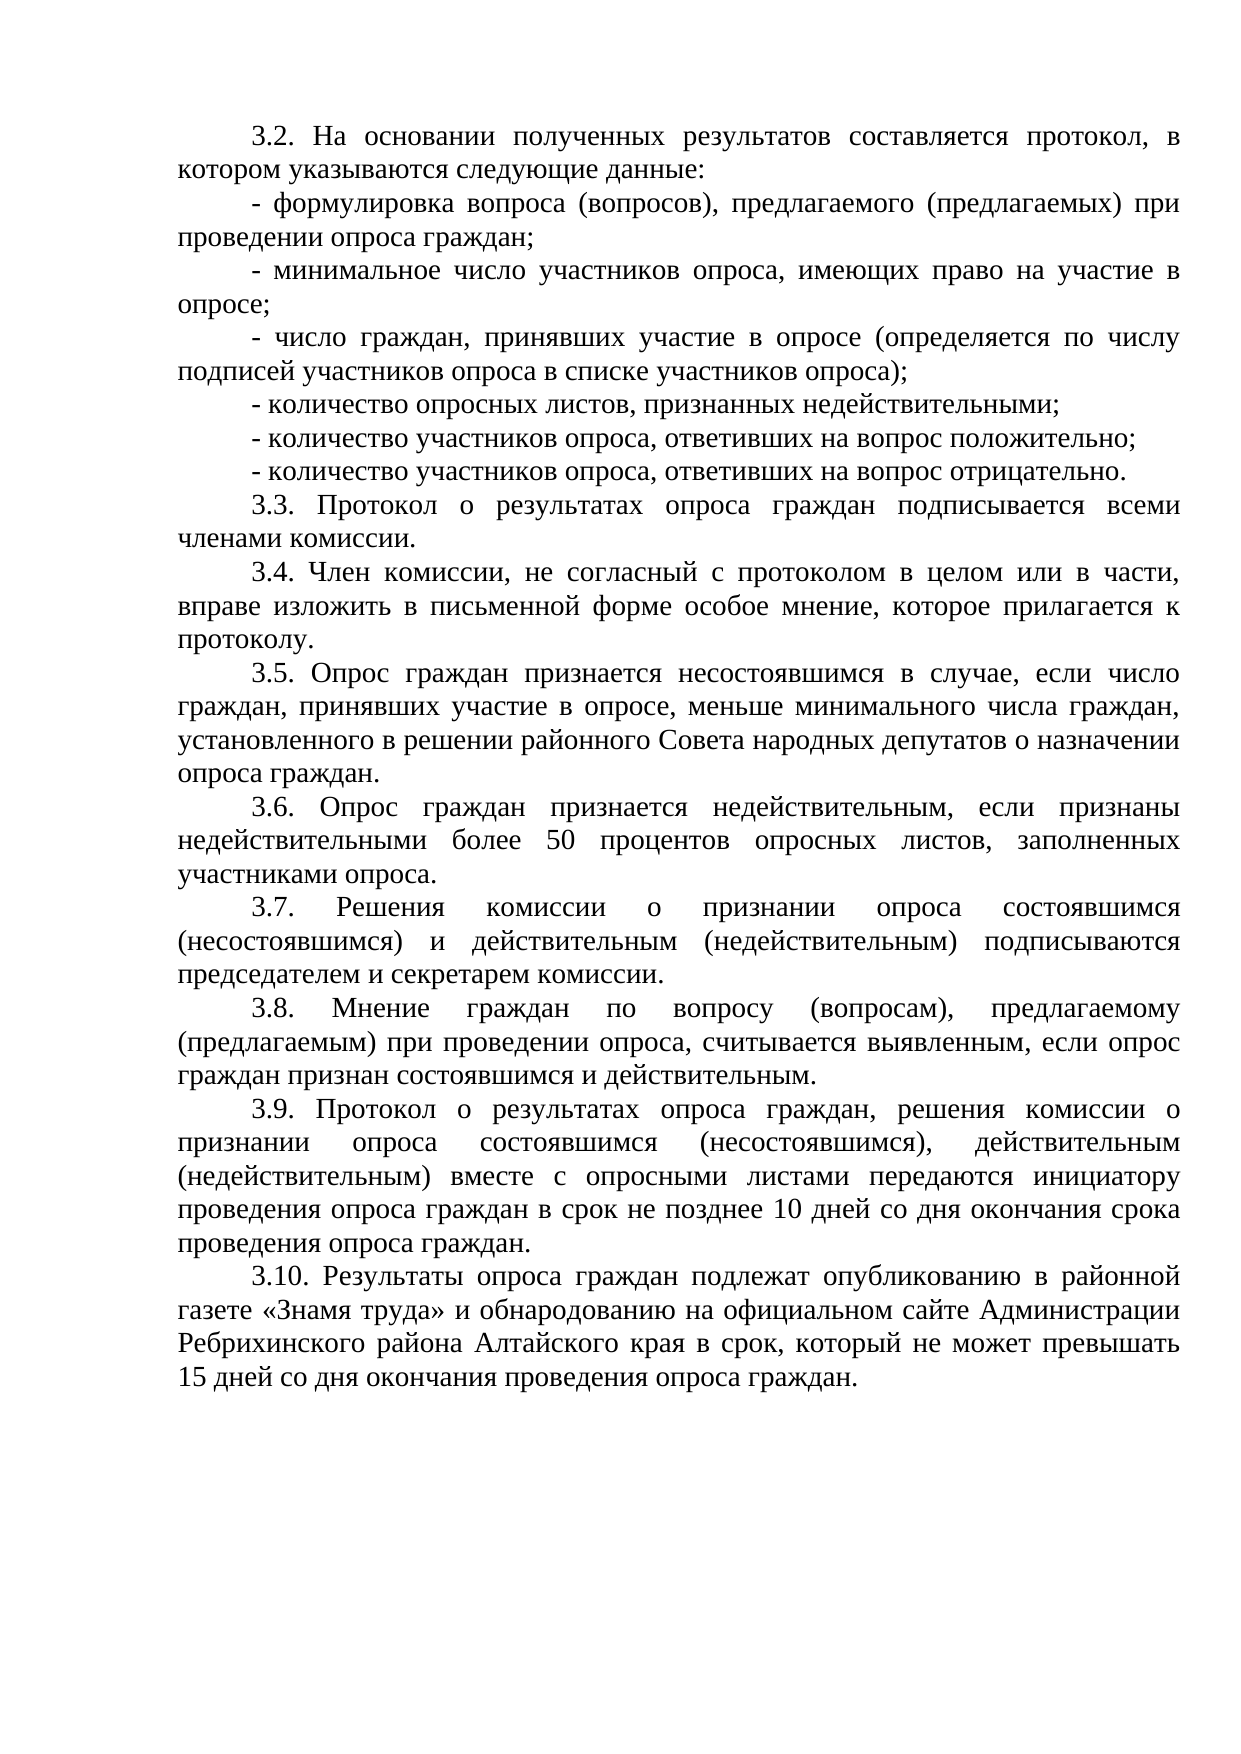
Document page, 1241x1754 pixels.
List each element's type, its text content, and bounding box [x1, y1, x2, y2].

text 3.7. Решения комиссии о признании опроса состоявшимся (несостоявшимся) и действительным (недействительным) подписываются председателем и секретарем комиссии. [177, 889, 1181, 990]
text 3.4. Член комиссии, не согласный с протоколом в целом или в части, вправе изложить в письменной форме особое мнение, которое прилагается к протоколу. [177, 554, 1181, 655]
text - минимальное число участников опроса, имеющих право на участие в опросе; [177, 252, 1181, 319]
text 3.3. Протокол о результатах опроса граждан подписывается всеми членами комиссии. [177, 487, 1181, 554]
text 3.10. Результаты опроса граждан подлежат опубликованию в районной газете «Знамя труда» и обнародованию на официальном сайте Администрации Ребрихинского района Алтайского края в срок, который не может превышать 15 дней со дня окончания проведения опроса граждан. [177, 1258, 1181, 1393]
text 3.8. Мнение граждан по вопросу (вопросам), предлагаемому (предлагаемым) при проведении опроса, считывается выявленным, если опрос граждан признан состоявшимся и действительным. [177, 990, 1181, 1091]
text - количество участников опроса, ответивших на вопрос отрицательно. [177, 453, 1181, 487]
text - формулировка вопроса (вопросов), предлагаемого (предлагаемых) при проведении опроса граждан; [177, 185, 1181, 252]
text 3.6. Опрос граждан признается недействительным, если признаны недействительными более 50 процентов опросных листов, заполненных участниками опроса. [177, 789, 1181, 889]
text 3.9. Протокол о результатах опроса граждан, решения комиссии о признании опроса состоявшимся (несостоявшимся), действительным (недействительным) вместе с опросными листами передаются инициатору проведения опроса граждан в срок не позднее 10 дней со дня окончания срока проведения опроса граждан. [177, 1091, 1181, 1258]
text 3.2. На основании полученных результатов составляется протокол, в котором указываются следующие данные: [177, 118, 1181, 185]
text - число граждан, принявших участие в опросе (определяется по числу подписей участников опроса в списке участников опроса); [177, 319, 1181, 386]
text - количество опросных листов, признанных недействительными; [177, 386, 1181, 420]
text 3.5. Опрос граждан признается несостоявшимся в случае, если число граждан, принявших участие в опросе, меньше минимального числа граждан, установленного в решении районного Совета народных депутатов о назначении опроса граждан. [177, 655, 1181, 789]
text - количество участников опроса, ответивших на вопрос положительно; [177, 420, 1181, 453]
